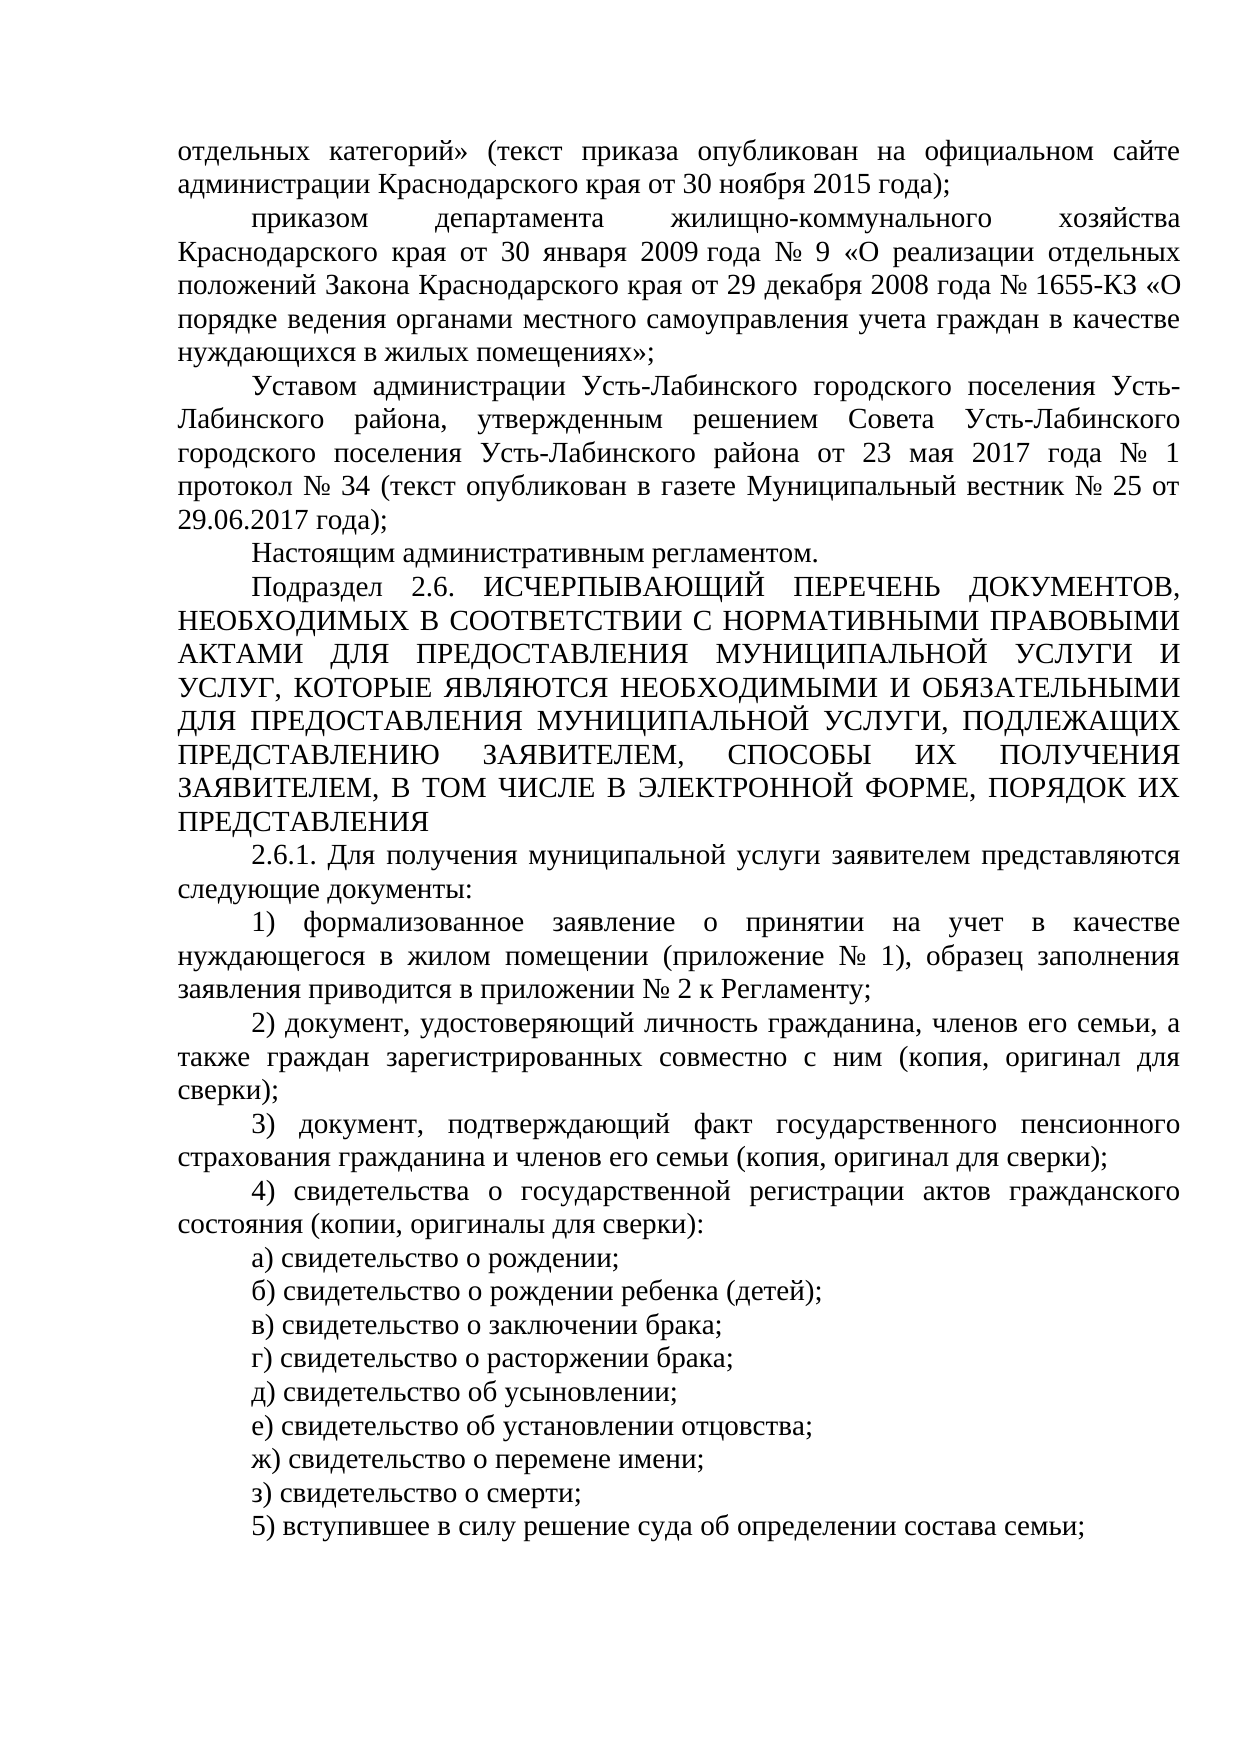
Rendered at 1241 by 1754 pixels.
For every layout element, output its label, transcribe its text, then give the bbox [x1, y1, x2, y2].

text 1) формализованное заявление о принятии на учет в качестве нуждающегося в жилом помещении (приложение № 1), образец заполнения заявления приводится в приложении № 2 к Регламенту; [177, 904, 1181, 1005]
text д) свидетельство об усыновлении; [177, 1374, 1181, 1408]
text Настоящим административным регламентом. [177, 536, 1181, 569]
text Уставом администрации Усть-Лабинского городского поселения Усть-Лабинского района, утвержденным решением Совета Усть-Лабинского городского поселения Усть-Лабинского района от 23 мая 2017 года № 1 протокол № 34 (текст опубликован в газете Муниципальный вестник № 25 от 29.06.2017 года); [177, 368, 1181, 536]
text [177, 133, 1181, 200]
text з) свидетельство о смерти; [177, 1475, 1181, 1508]
text 4) свидетельства о государственной регистрации актов гражданского состояния (копии, оригиналы для сверки): [177, 1173, 1181, 1240]
text 2.6.1. Для получения муниципальной услуги заявителем представляются следующие документы: [177, 837, 1181, 904]
text 3) документ, подтверждающий факт государственного пенсионного страхования гражданина и членов его семьи (копия, оригинал для сверки); [177, 1106, 1181, 1173]
text е) свидетельство об установлении отцовства; [177, 1408, 1181, 1441]
text Подраздел 2.6. ИСЧЕРПЫВАЮЩИЙ ПЕРЕЧЕНЬ ДОКУМЕНТОВ, НЕОБХОДИМЫХ В СООТВЕТСТВИИ С НОРМАТИВНЫМИ ПРАВОВЫМИ АКТАМИ ДЛЯ ПРЕДОСТАВЛЕНИЯ МУНИЦИПАЛЬНОЙ УСЛУГИ И УСЛУГ, КОТОРЫЕ ЯВЛЯЮТСЯ НЕОБХОДИМЫМИ И ОБЯЗАТЕЛЬНЫМИ ДЛЯ ПРЕДОСТАВЛЕНИЯ МУНИЦИПАЛЬНОЙ УСЛУГИ, ПОДЛЕЖАЩИХ ПРЕДСТАВЛЕНИЮ ЗАЯВИТЕЛЕМ, СПОСОБЫ ИХ ПОЛУЧЕНИЯ ЗАЯВИТЕЛЕМ, В ТОМ ЧИСЛЕ В ЭЛЕКТРОННОЙ ФОРМЕ, ПОРЯДОК ИХ ПРЕДСТАВЛЕНИЯ [177, 569, 1181, 837]
text в) свидетельство о заключении брака; [177, 1307, 1181, 1341]
text приказом департамента жилищно-коммунального хозяйства Краснодарского края от 30 января 2009 года № 9 «О реализации отдельных положений Закона Краснодарского края от 29 декабря 2008 года № 1655-КЗ «О порядке ведения органами местного самоуправления учета граждан в качестве нуждающихся в жилых помещениях»; [177, 200, 1181, 368]
text 2) документ, удостоверяющий личность гражданина, членов его семьи, а также граждан зарегистрированных совместно с ним (копия, оригинал для сверки); [177, 1005, 1181, 1106]
text а) свидетельство о рождении; [177, 1240, 1181, 1273]
text 5) вступившее в силу решение суда об определении состава семьи; [177, 1508, 1181, 1542]
text ж) свидетельство о перемене имени; [177, 1441, 1181, 1475]
text г) свидетельство о расторжении брака; [177, 1341, 1181, 1374]
text б) свидетельство о рождении ребенка (детей); [177, 1273, 1181, 1307]
